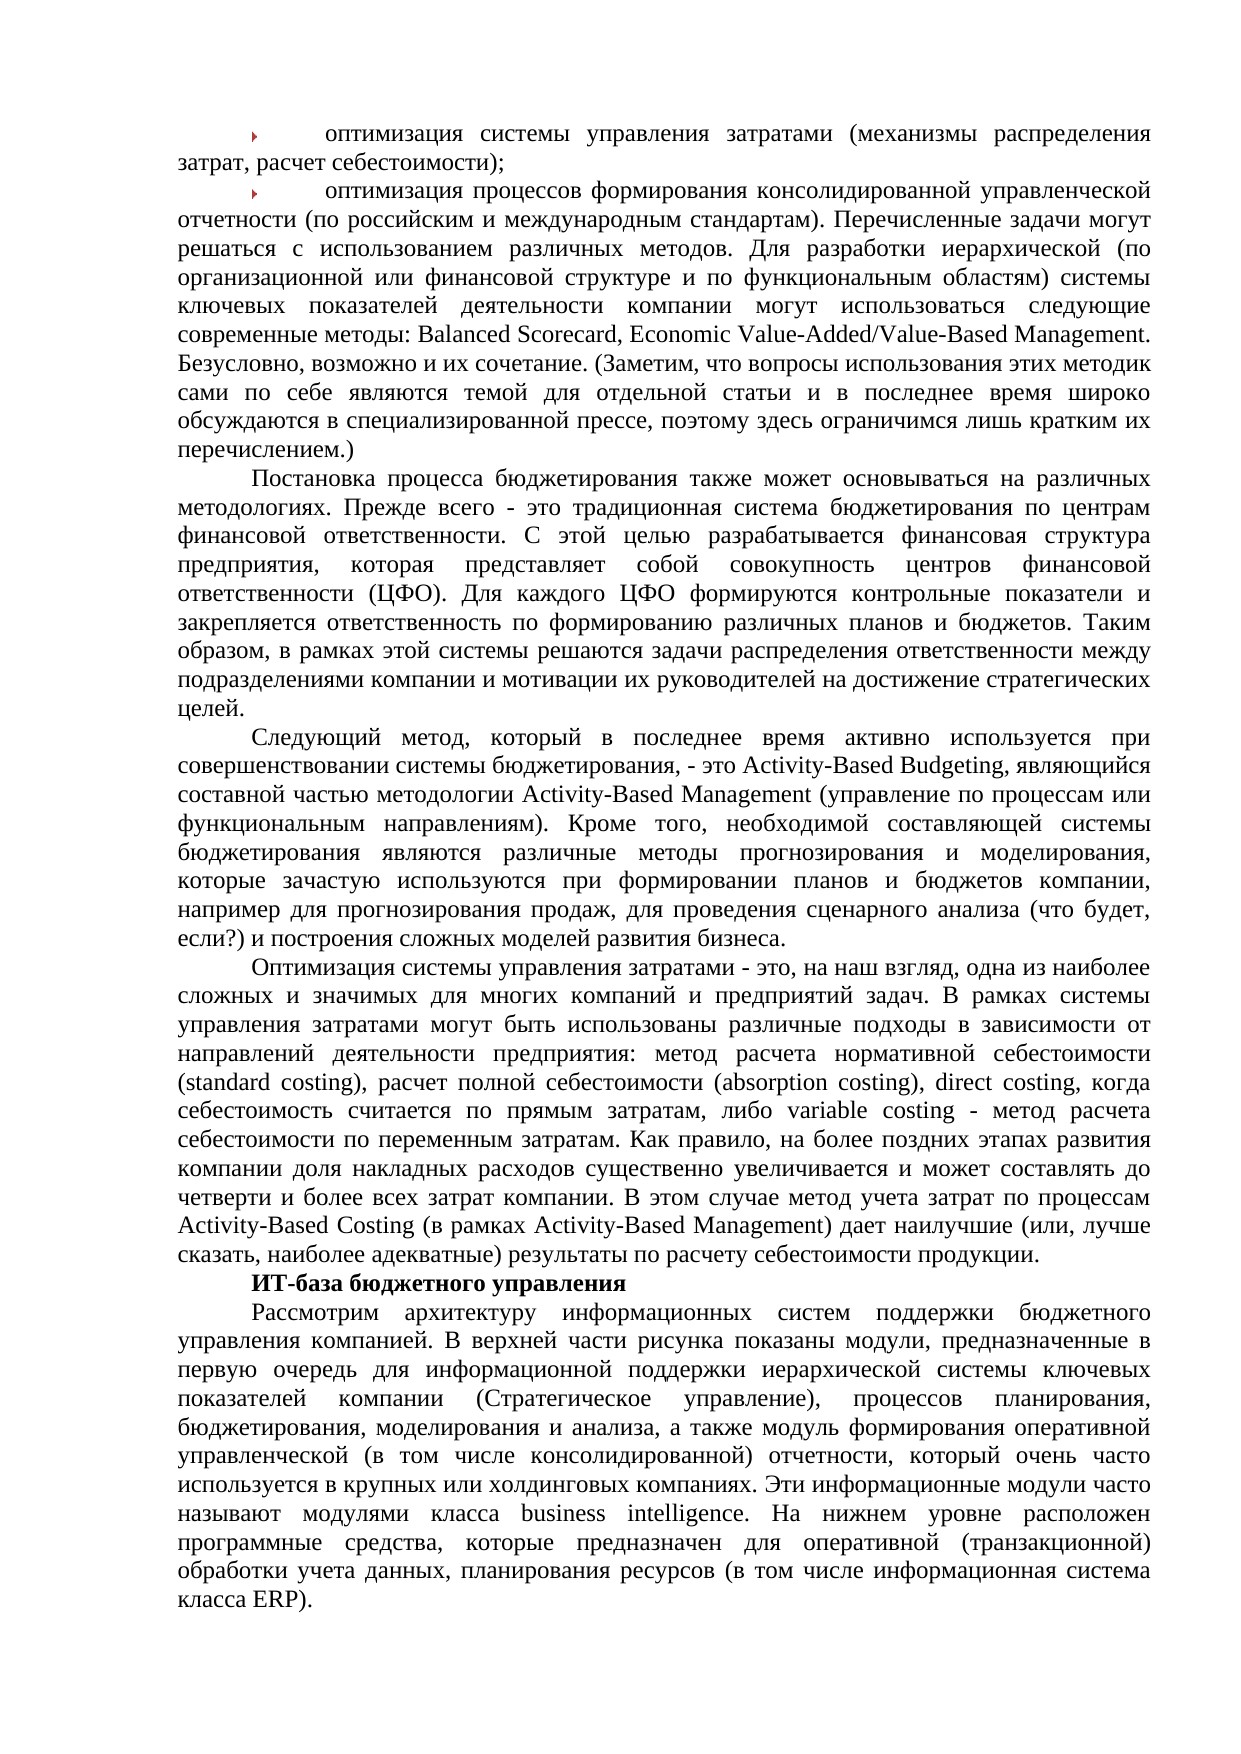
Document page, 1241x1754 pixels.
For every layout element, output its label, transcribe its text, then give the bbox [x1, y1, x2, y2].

picture [252, 182, 257, 199]
list оптимизация процессов формирования консолидированной управленческой отчетности (по российским и международным стандартам). Перечисленные задачи могут решаться с использованием различных методов. Для разработки иерархической (по организационной или финансовой структуре и по функциональным областям) системы ключевых показателей деятельности компании могут использоваться следующие современные методы: Balanced Scorecard, Economic Value-Added/Value-Based Management. Безусловно, возможно и их сочетание. (Заметим, что вопросы использования этих методик сами по себе являются темой для отдельной статьи и в последнее время широко обсуждаются в специализированной прессе, поэтому здесь ограничимся лишь кратким их перечислением.) [177, 176, 1152, 463]
text Оптимизация системы управления затратами - это, на наш взгляд, одна из наиболее сложных и значимых для многих компаний и предприятий задач. В рамках системы управления затратами могут быть использованы различные подходы в зависимости от направлений деятельности предприятия: метод расчета нормативной себестоимости (standard costing), расчет полной себестоимости (absorption costing), direct costing, когда себестоимость считается по прямым затратам, либо variable costing - метод расчета себестоимости по переменным затратам. Как правило, на более поздних этапах развития компании доля накладных расходов существенно увеличивается и может составлять до четверти и более всех затрат компании. В этом случае метод учета затрат по процессам Activity-Based Costing (в рамках Activity-Based Management) дает наилучшие (или, лучше сказать, наиболее адекватные) результаты по расчету себестоимости продукции. [177, 952, 1152, 1268]
text Рассмотрим архитектуру информационных систем поддержки бюджетного управления компанией. В верхней части рисунка показаны модули, предназначенные в первую очередь для информационной поддержки иерархической системы ключевых показателей компании (Стратегическое управление), процессов планирования, бюджетирования, моделирования и анализа, а также модуль формирования оперативной управленческой (в том числе консолидированной) отчетности, который очень часто используется в крупных или холдинговых компаниях. Эти информационные модули часто называют модулями класса business intelligence. На нижнем уровне расположен программные средства, которые предназначен для оперативной (транзакционной) обработки учета данных, планирования ресурсов (в том числе информационная система класса ERP). [177, 1297, 1152, 1613]
text Следующий метод, который в последнее время активно используется при совершенствовании системы бюджетирования, - это Activity-Based Budgeting, являющийся составной частью методологии Activity-Based Management (управление по процессам или функциональным направлениям). Кроме того, необходимой составляющей системы бюджетирования являются различные методы прогнозирования и моделирования, которые зачастую используются при формировании планов и бюджетов компании, например для прогнозирования продаж, для проведения сценарного анализа (что будет, если?) и построения сложных моделей развития бизнеса. [177, 722, 1152, 952]
list оптимизация системы управления затратами (механизмы распределения затрат, расчет себестоимости); [177, 118, 1152, 176]
text ИТ-база бюджетного управления [177, 1268, 1152, 1297]
picture [252, 124, 257, 142]
text Постановка процесса бюджетирования также может основываться на различных методологиях. Прежде всего - это традиционная система бюджетирования по центрам финансовой ответственности. С этой целью разрабатывается финансовая структура предприятия, которая представляет собой совокупность центров финансовой ответственности (ЦФО). Для каждого ЦФО формируются контрольные показатели и закрепляется ответственность по формированию различных планов и бюджетов. Таким образом, в рамках этой системы решаются задачи распределения ответственности между подразделениями компании и мотивации их руководителей на достижение стратегических целей. [177, 463, 1152, 722]
